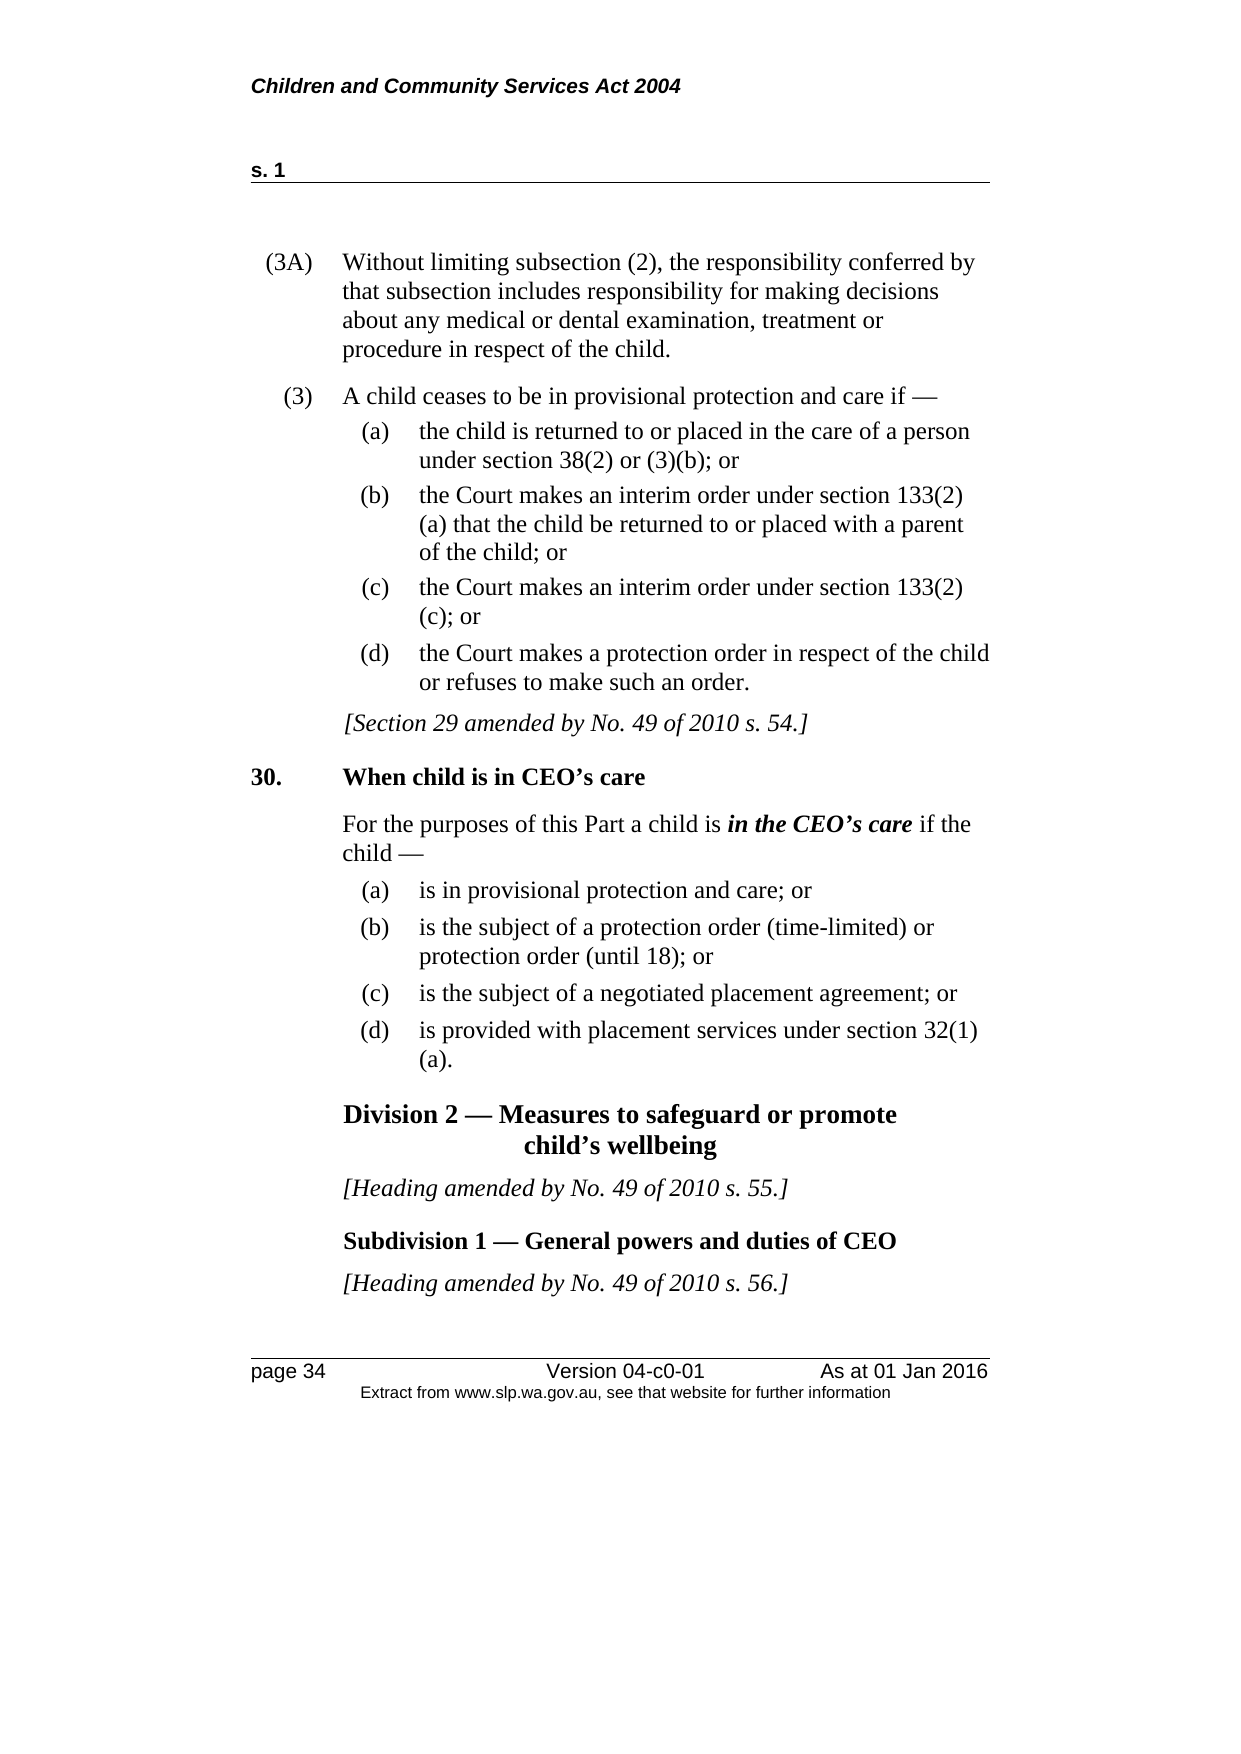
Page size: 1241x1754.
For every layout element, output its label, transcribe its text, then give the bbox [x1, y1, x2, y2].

text (c) the Court makes an interim order under section 133(2)(c); or [251, 572, 990, 630]
text For the purposes of this Part a child is in the CEO’s care if the child — [251, 809, 990, 867]
subtitle Division 2 — Measures to safeguard or promote child’s wellbeing [251, 1098, 990, 1160]
text (3A) Without limiting subsection (2), the responsibility conferred by that subsection includes responsibility for making decisions about any medical or dental examination, treatment or procedure in respect of the child. [251, 247, 990, 362]
text (a) is in provisional protection and care; or [251, 875, 990, 904]
text (a) the child is returned to or placed in the care of a person under section 38(2) or (3)(b); or [251, 416, 990, 474]
text (d) the Court makes a protection order in respect of the child or refuses to make such an order. [251, 638, 990, 696]
text (b) is the subject of a protection order (time-limited) or protection order (until 18); or [251, 912, 990, 970]
subtitle 30. When child is in CEO’s care [251, 762, 990, 791]
text (b) the Court makes an interim order under section 133(2)(a) that the child be returned to or placed with a parent of the child; or [251, 480, 990, 566]
subtitle [Heading amended by No. 49 of 2010 s. 55.] [251, 1173, 990, 1201]
text (3) A child ceases to be in provisional protection and care if — [251, 381, 990, 410]
text [Section 29 amended by No. 49 of 2010 s. 54.] [251, 708, 990, 737]
subtitle Subdivision 1 — General powers and duties of CEO [251, 1226, 990, 1255]
text (c) is the subject of a negotiated placement agreement; or [251, 978, 990, 1007]
subtitle [Heading amended by No. 49 of 2010 s. 56.] [251, 1268, 990, 1296]
text (d) is provided with placement services under section 32(1)(a). [251, 1015, 990, 1073]
